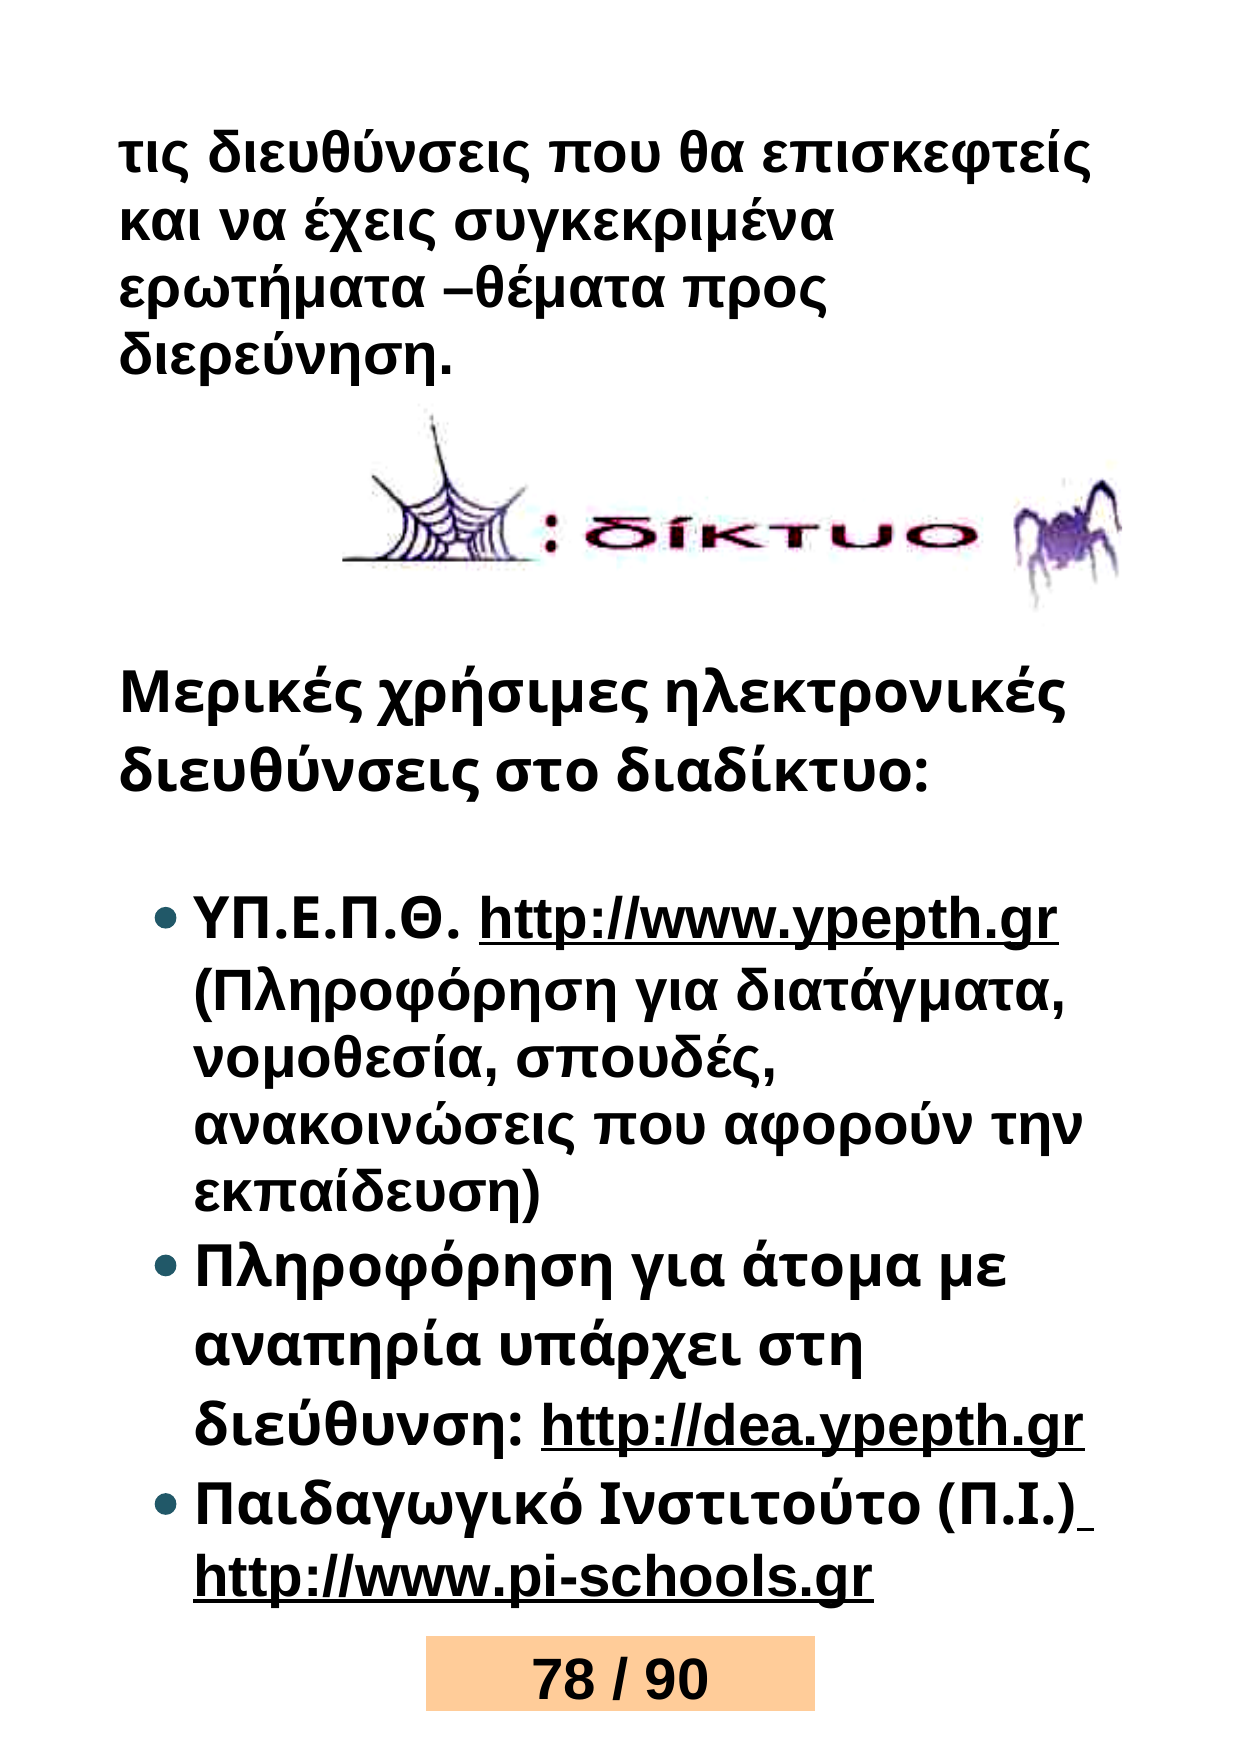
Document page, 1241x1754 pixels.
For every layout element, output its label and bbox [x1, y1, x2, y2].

table_header [118, 118, 1122, 650]
table_header [118, 650, 1122, 1609]
